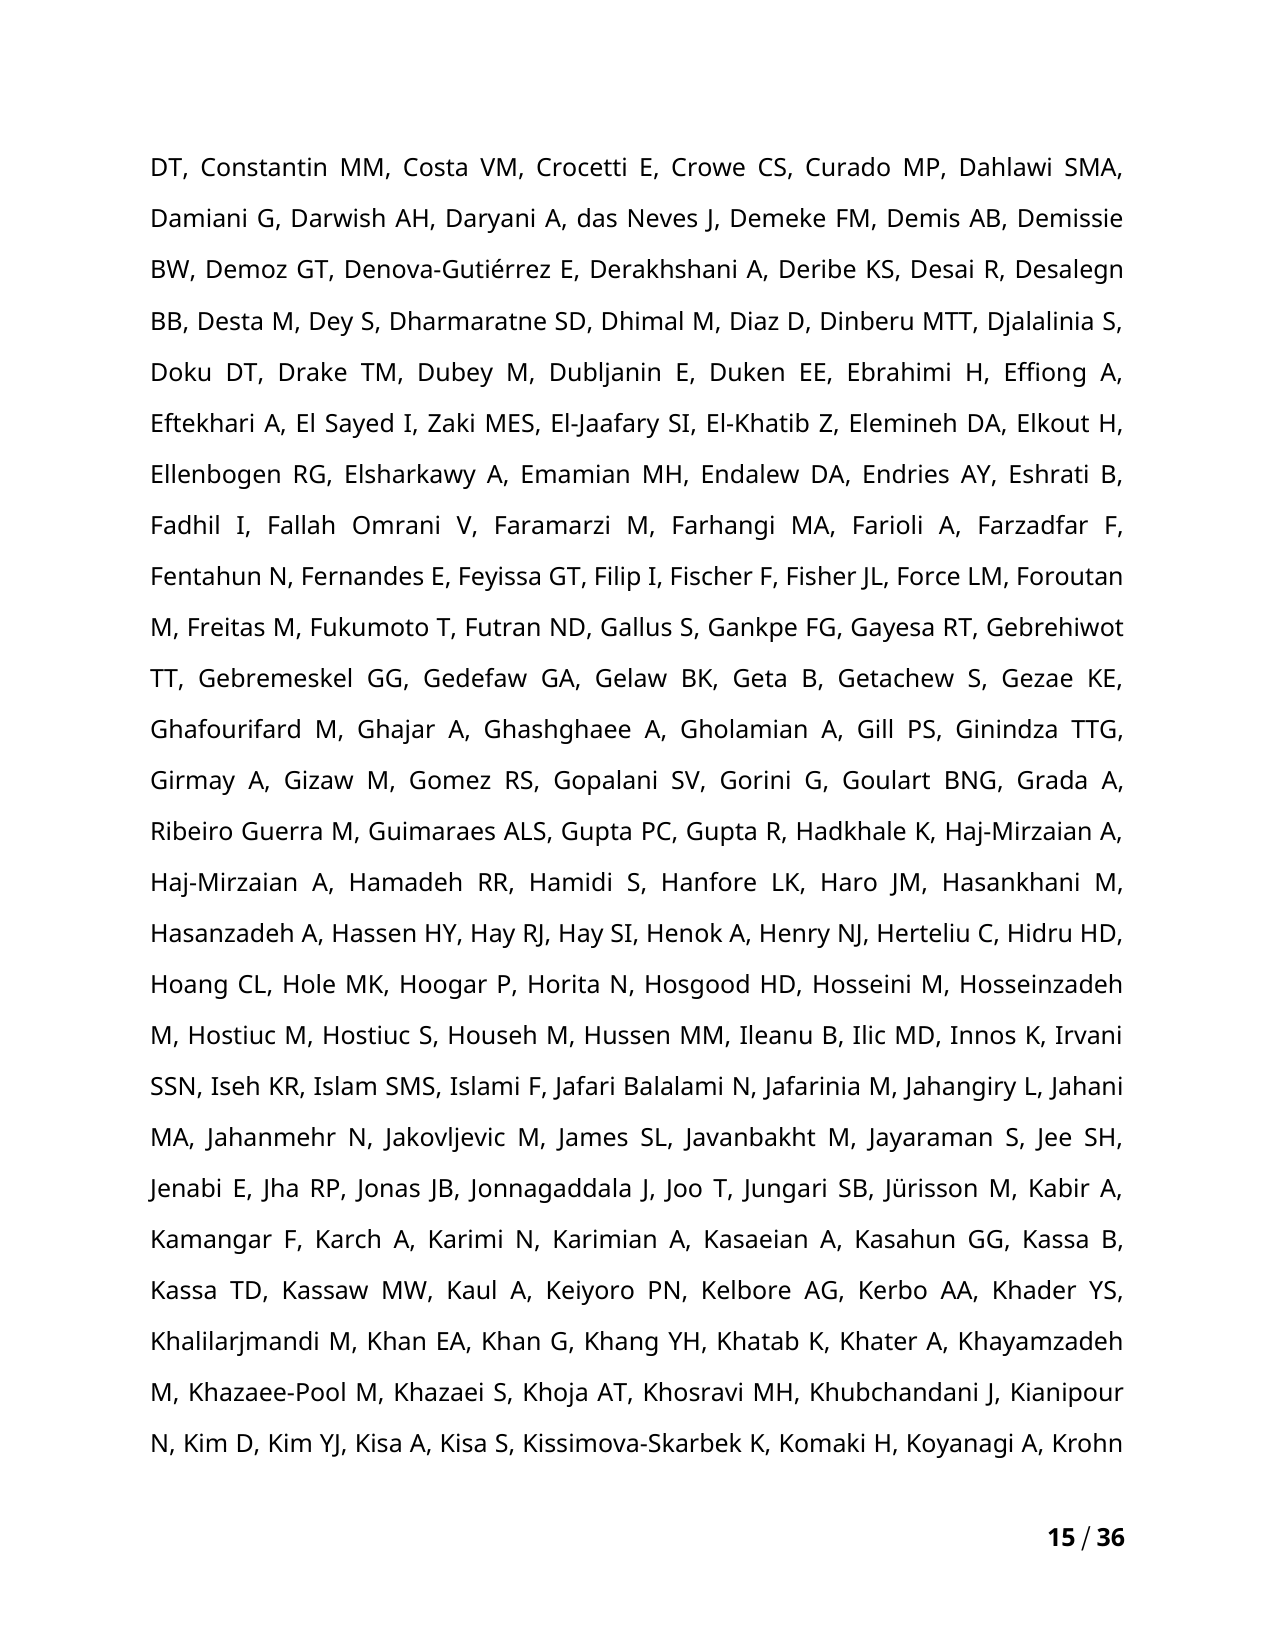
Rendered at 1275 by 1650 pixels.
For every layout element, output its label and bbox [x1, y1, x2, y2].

text [150, 150, 1125, 1460]
